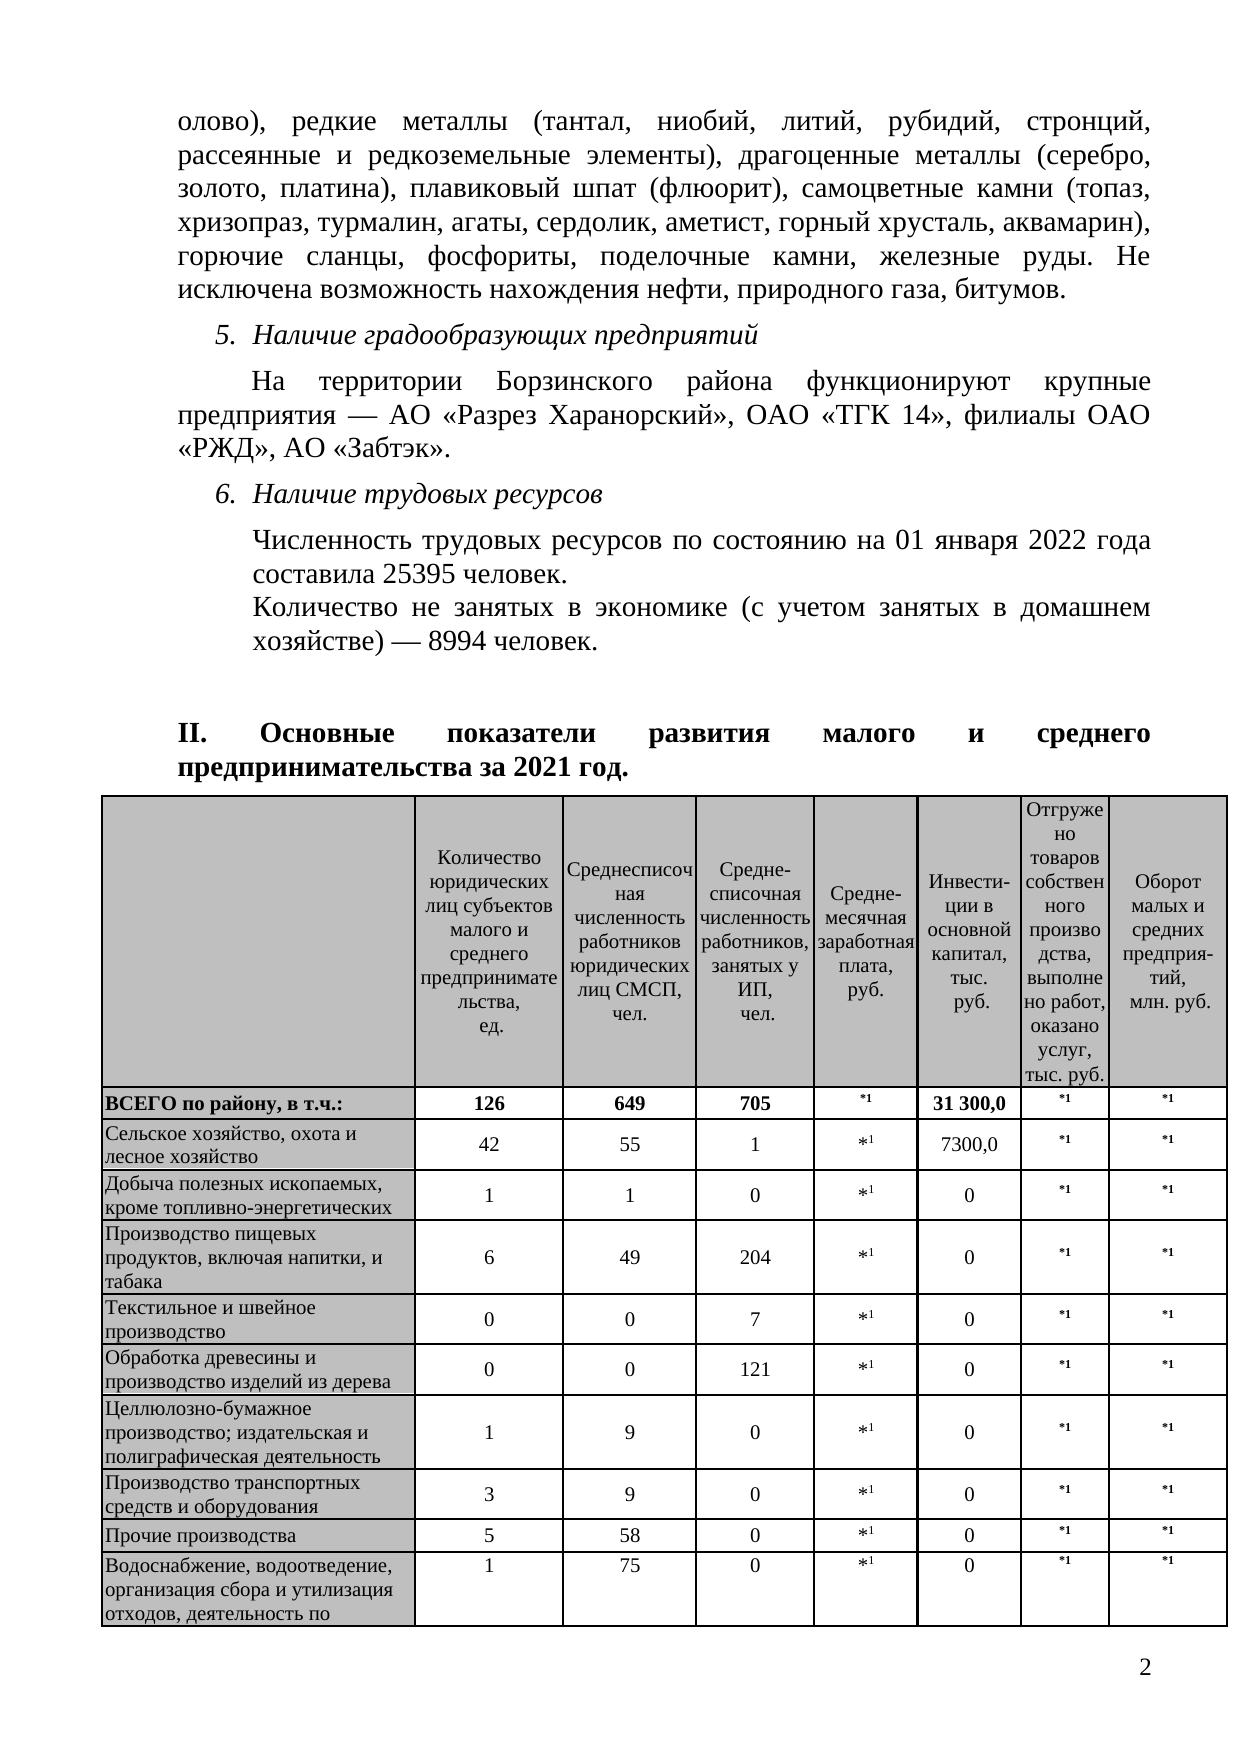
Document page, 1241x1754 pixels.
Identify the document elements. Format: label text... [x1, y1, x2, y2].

table_cell 0 [416, 1345, 562, 1393]
table_cell *1 [1110, 1088, 1226, 1118]
table_cell 0 [919, 1295, 1020, 1343]
table_cell Прочие производства [103, 1520, 414, 1551]
table_cell 0 [919, 1345, 1020, 1393]
table_cell *1 [815, 1120, 916, 1168]
table_cell 1 [564, 1171, 695, 1219]
table_cell Производство транспортных средств и оборудования [103, 1470, 414, 1518]
table_cell 7 [697, 1295, 813, 1343]
table_cell *1 [815, 1553, 916, 1625]
table_cell 0 [919, 1553, 1020, 1625]
table_cell 204 [697, 1221, 813, 1293]
table_cell 6 [416, 1221, 562, 1293]
table_cell 0 [919, 1520, 1020, 1551]
table_cell 1 [697, 1120, 813, 1168]
table_cell 42 [416, 1120, 562, 1168]
table_cell *1 [815, 1221, 916, 1293]
table_cell 0 [919, 1396, 1020, 1468]
table_cell *1 [1110, 1171, 1226, 1219]
table_cell 705 [697, 1088, 813, 1118]
table_cell *1 [815, 1470, 916, 1518]
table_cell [103, 1553, 414, 1625]
table_cell *1 [1110, 1470, 1226, 1518]
table_cell 49 [564, 1221, 695, 1293]
text II. Основные показатели развития малого и среднего предпринимательства за 2021 год. [177, 715, 1152, 782]
table_header [103, 797, 414, 1086]
table_cell Добыча полезных ископаемых, кроме топливно-энергетических [103, 1171, 414, 1219]
table_cell *1 [815, 1345, 916, 1393]
table_cell 9 [564, 1396, 695, 1468]
table_cell 55 [564, 1120, 695, 1168]
table_cell 75 [564, 1553, 695, 1625]
table_cell 126 [416, 1088, 562, 1118]
table_cell Обработка древесины и производство изделий из дерева [103, 1345, 414, 1393]
table_cell *1 [1022, 1088, 1108, 1118]
list Численность трудовых ресурсов по состоянию на 01 января 2022 года составила 25395 человек. [252, 522, 1152, 589]
table_cell 0 [697, 1171, 813, 1219]
table_cell *1 [1022, 1396, 1108, 1468]
list Наличие градообразующих предприятий [215, 317, 1152, 351]
table_cell 58 [564, 1520, 695, 1551]
list Наличие трудовых ресурсов [215, 476, 1152, 510]
table_cell Целлюлозно-бумажное производство; издательская и полиграфическая деятельность [103, 1396, 414, 1468]
table_cell 121 [697, 1345, 813, 1393]
table_cell *1 [1022, 1520, 1108, 1551]
table_cell 0 [564, 1345, 695, 1393]
table_cell *1 [815, 1396, 916, 1468]
table_header Средне- месячная заработная плата, руб. [815, 797, 916, 1086]
table_cell *1 [1022, 1295, 1108, 1343]
text На территории Борзинского района функционируют крупные предприятия — АО «Разрез Харанорский», ОАО «ТГК 14», филиалы ОАО «РЖД», АО «Забтэк». [177, 363, 1152, 464]
table_cell 649 [564, 1088, 695, 1118]
table_cell Текстильное и швейное производство [103, 1295, 414, 1343]
table_cell *1 [1022, 1171, 1108, 1219]
table_cell Производство пищевых продуктов, включая напитки, и табака [103, 1221, 414, 1293]
table_cell *1 [1110, 1553, 1226, 1625]
table_cell *1 [815, 1520, 916, 1551]
table_cell 0 [697, 1520, 813, 1551]
table_cell 31 300,0 [919, 1088, 1020, 1118]
table_cell *1 [1110, 1396, 1226, 1468]
table_header Средне- списочная численность работников, занятых у ИП, чел. [697, 797, 813, 1086]
table_header Инвести-ции в основной капитал, тыс. руб. [919, 797, 1020, 1086]
table_cell 9 [564, 1470, 695, 1518]
table_header Среднесписочная численность работников юридических лиц СМСП, чел. [564, 797, 695, 1086]
table_cell 1 [416, 1396, 562, 1468]
table_cell *1 [1022, 1553, 1108, 1625]
table_cell *1 [1022, 1470, 1108, 1518]
table_header Оборот малых и средних предприя-тий, млн. руб. [1110, 797, 1226, 1086]
table_cell *1 [1110, 1221, 1226, 1293]
table_cell *1 [1110, 1120, 1226, 1168]
table_cell 0 [697, 1396, 813, 1468]
table_cell 0 [416, 1295, 562, 1343]
table_cell *1 [1110, 1345, 1226, 1393]
table_cell 0 [919, 1221, 1020, 1293]
table_cell *1 [815, 1295, 916, 1343]
table_cell *1 [815, 1171, 916, 1219]
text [177, 103, 1152, 305]
table_cell 3 [416, 1470, 562, 1518]
table_cell 0 [697, 1470, 813, 1518]
table_cell 7300,0 [919, 1120, 1020, 1168]
table_cell 0 [919, 1470, 1020, 1518]
table_cell *1 [1110, 1520, 1226, 1551]
table_cell 1 [416, 1553, 562, 1625]
table_cell 0 [697, 1553, 813, 1625]
table_cell *1 [1110, 1295, 1226, 1343]
table_cell 0 [919, 1171, 1020, 1219]
table_cell Сельское хозяйство, охота и лесное хозяйство [103, 1120, 414, 1168]
table_cell *1 [1022, 1345, 1108, 1393]
table_cell 1 [416, 1171, 562, 1219]
table_header Отгружено товаров собственного производства, выполнено работ, оказано услуг, тыс. руб. [1022, 797, 1108, 1086]
table_cell ВСЕГО по району, в т.ч.: [103, 1088, 414, 1118]
table_cell *1 [1022, 1221, 1108, 1293]
table_cell 5 [416, 1520, 562, 1551]
table_cell *1 [1022, 1120, 1108, 1168]
table_cell *1 [815, 1088, 916, 1118]
table_header Количество юридических лиц субъектов малого и среднего предпринимательства, ед. [416, 797, 562, 1086]
list Количество не занятых в экономике (с учетом занятых в домашнем хозяйстве) — 8994 человек. [252, 589, 1152, 657]
table_cell 0 [564, 1295, 695, 1343]
